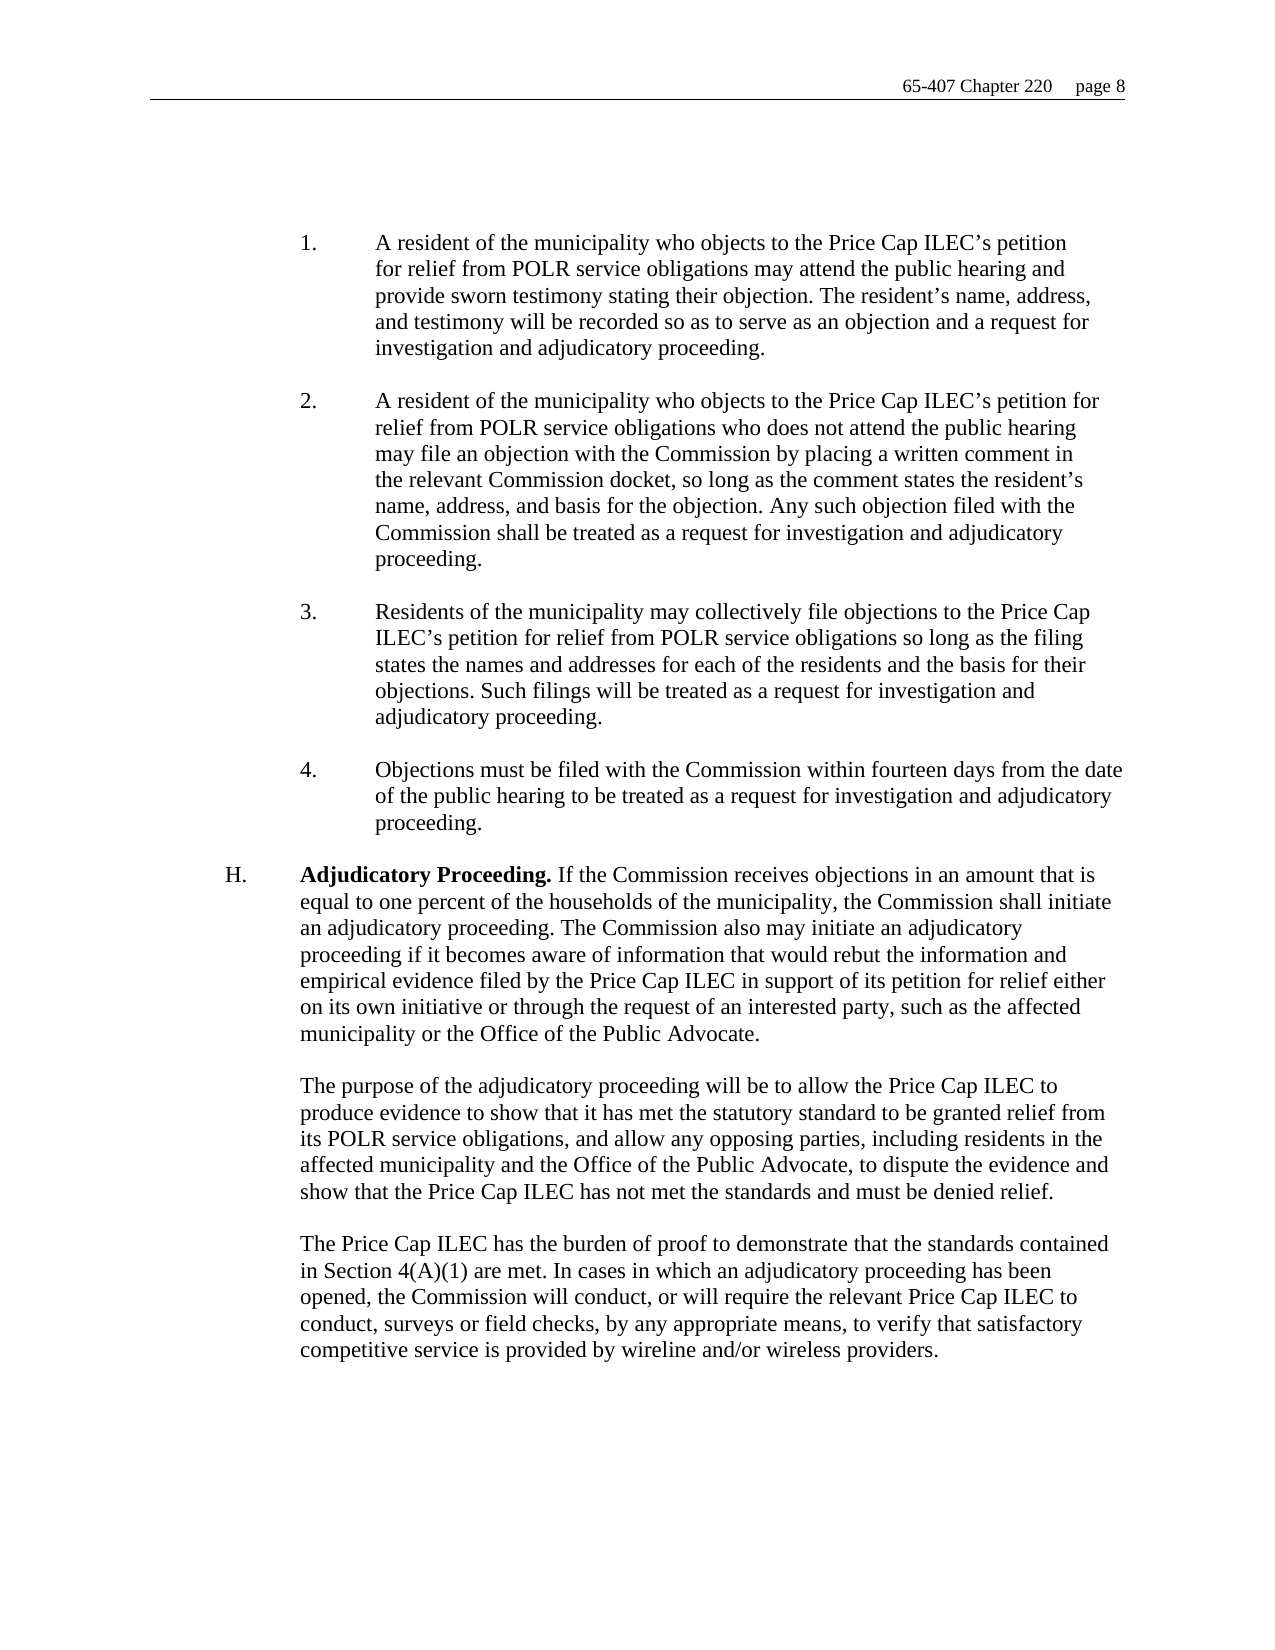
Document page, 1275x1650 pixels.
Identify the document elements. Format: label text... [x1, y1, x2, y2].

list A resident of the municipality who objects to the Price Cap ILEC’s petition for relief from POLR service obligations may attend the public hearing and provide sworn testimony stating their objection. The resident’s name, address, and testimony will be recorded so as to serve as an objection and a request for investigation and adjudicatory proceeding. [300, 229, 1106, 361]
text The purpose of the adjudicatory proceeding will be to allow the Price Cap ILEC to produce evidence to show that it has met the statutory standard to be granted relief from its POLR service obligations, and allow any opposing parties, including residents in the affected municipality and the Office of the Public Advocate, to dispute the evidence and show that the Price Cap ILEC has not met the standards and must be denied relief. [300, 1072, 1125, 1204]
list Residents of the municipality may collectively file objections to the Price Cap ILEC’s petition for relief from POLR service obligations so long as the filing states the names and addresses for each of the residents and the basis for their objections. Such filings will be treated as a request for investigation and adjudicatory proceeding. [300, 598, 1125, 730]
text The Price Cap ILEC has the burden of proof to demonstrate that the standards contained in Section 4(A)(1) are met. In cases in which an adjudicatory proceeding has been opened, the Commission will conduct, or will require the relevant Price Cap ILEC to conduct, surveys or field checks, by any appropriate means, to verify that satisfactory competitive service is provided by wireline and/or wireless providers. [300, 1231, 1125, 1362]
list Objections must be filed with the Commission within fourteen days from the date of the public hearing to be treated as a request for investigation and adjudicatory proceeding. [300, 756, 1125, 835]
list Adjudicatory Proceeding. If the Commission receives objections in an amount that is equal to one percent of the households of the municipality, the Commission shall initiate an adjudicatory proceeding. The Commission also may initiate an adjudicatory proceeding if it becomes aware of information that would rebut the information and empirical evidence filed by the Price Cap ILEC in support of its petition for relief either on its own initiative or through the request of an interested party, such as the affected municipality or the Office of the Public Advocate. [225, 862, 1125, 1046]
list A resident of the municipality who objects to the Price Cap ILEC’s petition for relief from POLR service obligations who does not attend the public hearing may file an objection with the Commission by placing a written comment in the relevant Commission docket, so long as the comment states the resident’s name, address, and basis for the objection. Any such objection filed with the Commission shall be treated as a request for investigation and adjudicatory proceeding. [300, 387, 1106, 572]
